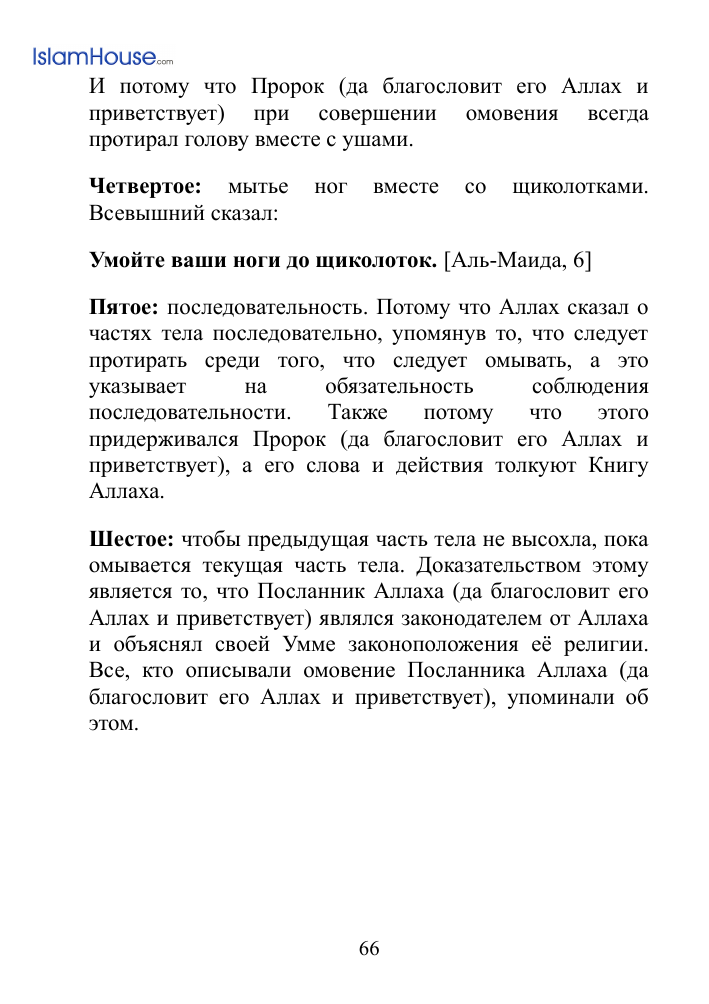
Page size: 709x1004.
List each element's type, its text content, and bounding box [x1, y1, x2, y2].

picture [29, 44, 177, 68]
text Умойте ваши ноги до щиколоток. [Аль-Маида, 6] [88, 246, 649, 272]
text Четвертое: мытье ног вместе со щиколотками. Всевышний сказал: [88, 172, 649, 225]
text И потому что Пророк (да благословит его Аллах и приветствует) при совершении омовения всегда протирал голову вместе с ушами. [88, 72, 649, 151]
text Шестое: чтобы предыдущая часть тела не высохла, пока омывается текущая часть тела. Доказательством этому является то, что Посланник Аллаха (да благословит его Аллах и приветствует) являлся законодателем от Аллаха и объяснял своей Умме законоположения её религии. Все, кто описывали омовение Посланника Аллаха (да благословит его Аллах и приветствует), упоминали об этом. [88, 525, 649, 736]
text Пятое: последовательность. Потому что Аллах сказал о частях тела последовательно, упомянув то, что следует протирать среди того, что следует омывать, а это указывает на обязательность соблюдения последовательности. Также потому что этого придерживался Пророк (да благословит его Аллах и приветствует), а его слова и действия толкуют Книгу Аллаха. [88, 293, 649, 504]
